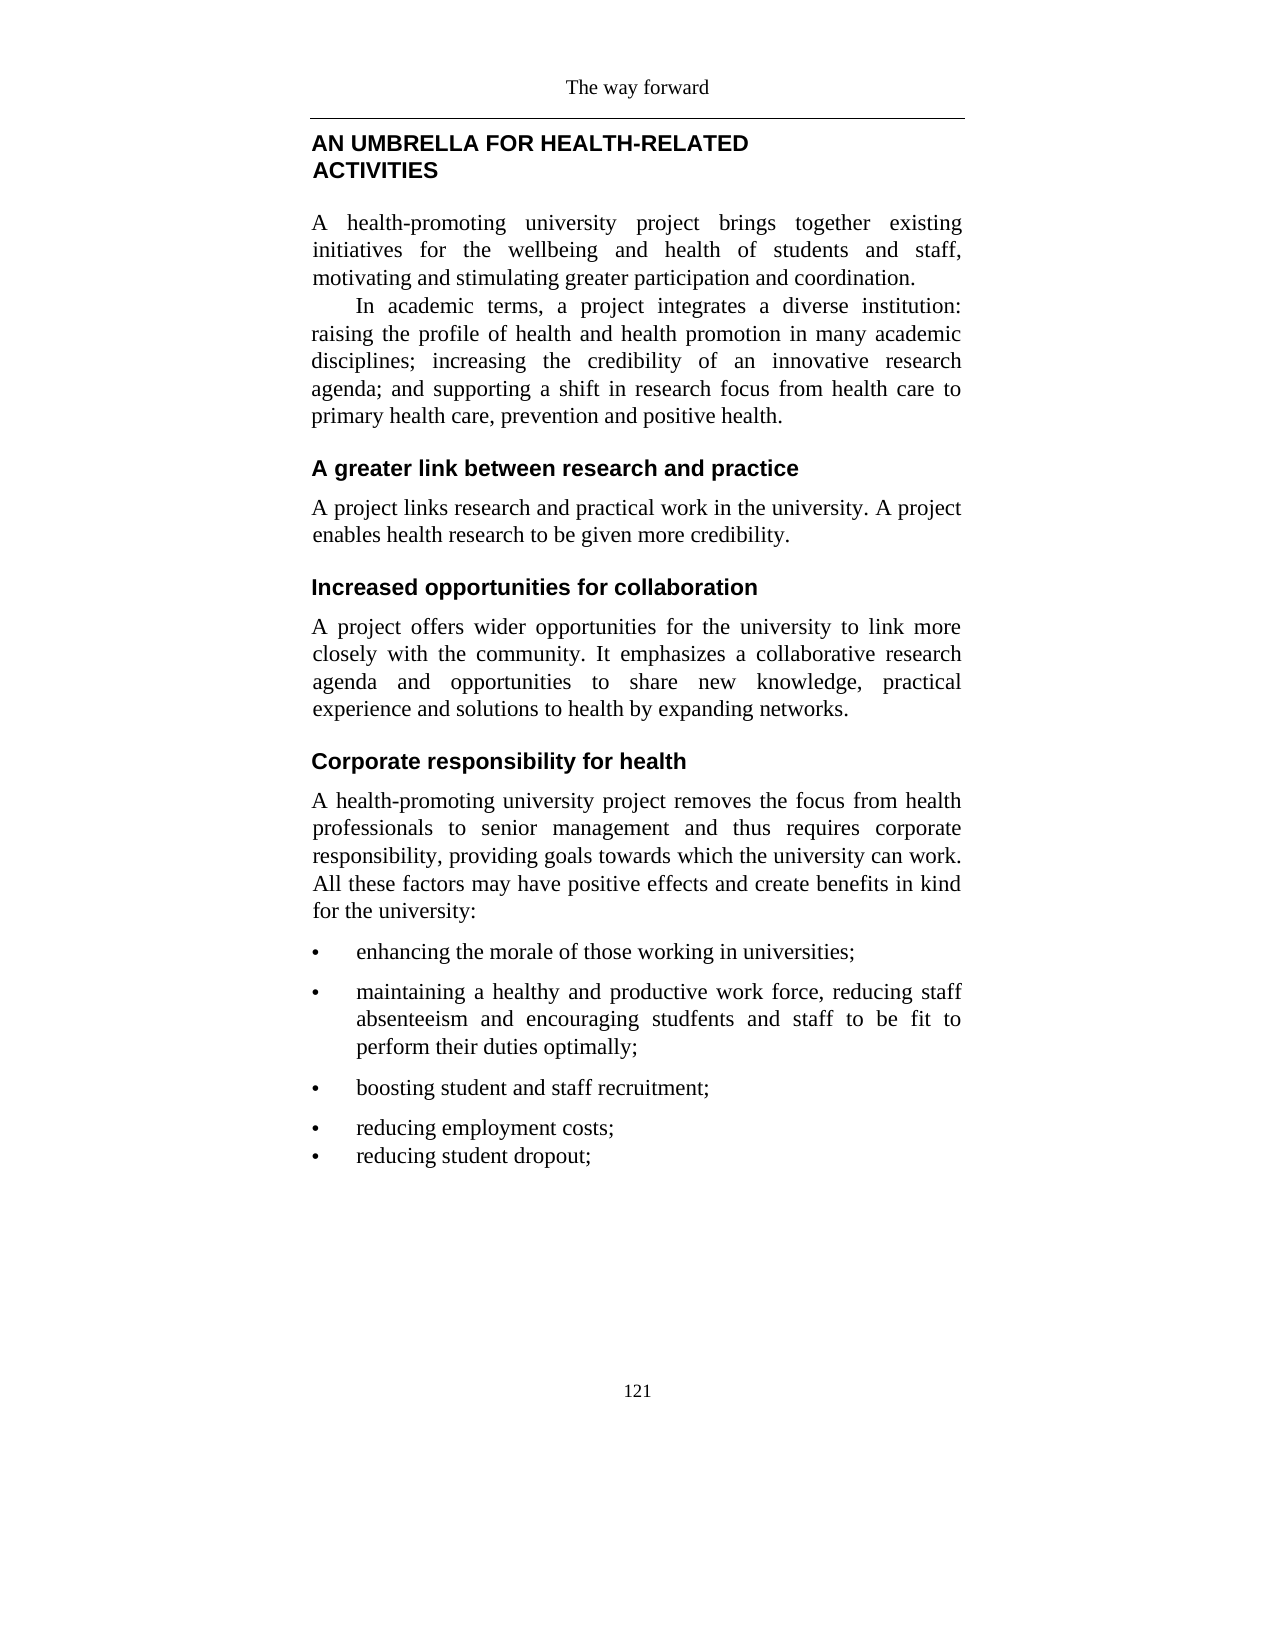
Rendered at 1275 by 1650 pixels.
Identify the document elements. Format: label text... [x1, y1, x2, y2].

text A project links research and practical work in the university. A project enables health research to be given more credibility. [311, 494, 963, 548]
text A project offers wider opportunities for the university to link more closely with the community. It emphasizes a collaborative research agenda and opportunities to share new knowledge, practical experience and solutions to health by expanding networks. [311, 613, 963, 722]
subtitle A greater link between research and practice [311, 455, 804, 481]
subtitle Corporate responsibility for health [311, 748, 804, 774]
list reducing student dropout; [312, 1142, 963, 1168]
subtitle AN UMBRELLA FOR HEALTH-RELATED ACTIVITIES [311, 130, 804, 184]
list maintaining a healthy and productive work force, reducing staff absenteeism and encouraging studfents and staff to be fit to perform their duties optimally; [312, 978, 963, 1059]
list reducing employment costs; [312, 1114, 963, 1140]
text In academic terms, a project integrates a diverse institution: raising the profile of health and health promotion in many academic disciplines; increasing the credibility of an innovative research agenda; and supporting a shift in research focus from health care to primary health care, prevention and positive health. [311, 292, 963, 429]
subtitle Increased opportunities for collaboration [311, 574, 804, 600]
text A health-promoting university project brings together existing initiatives for the wellbeing and health of students and staff, motivating and stimulating greater participation and coordination. [311, 209, 963, 291]
list enhancing the morale of those working in universities; [312, 938, 963, 965]
list boosting student and staff recruitment; [312, 1074, 963, 1101]
text A health-promoting university project removes the focus from health professionals to senior management and thus requires corporate responsibility, providing goals towards which the university can work. All these factors may have positive effects and create benefits in kind for the university: [311, 787, 963, 923]
